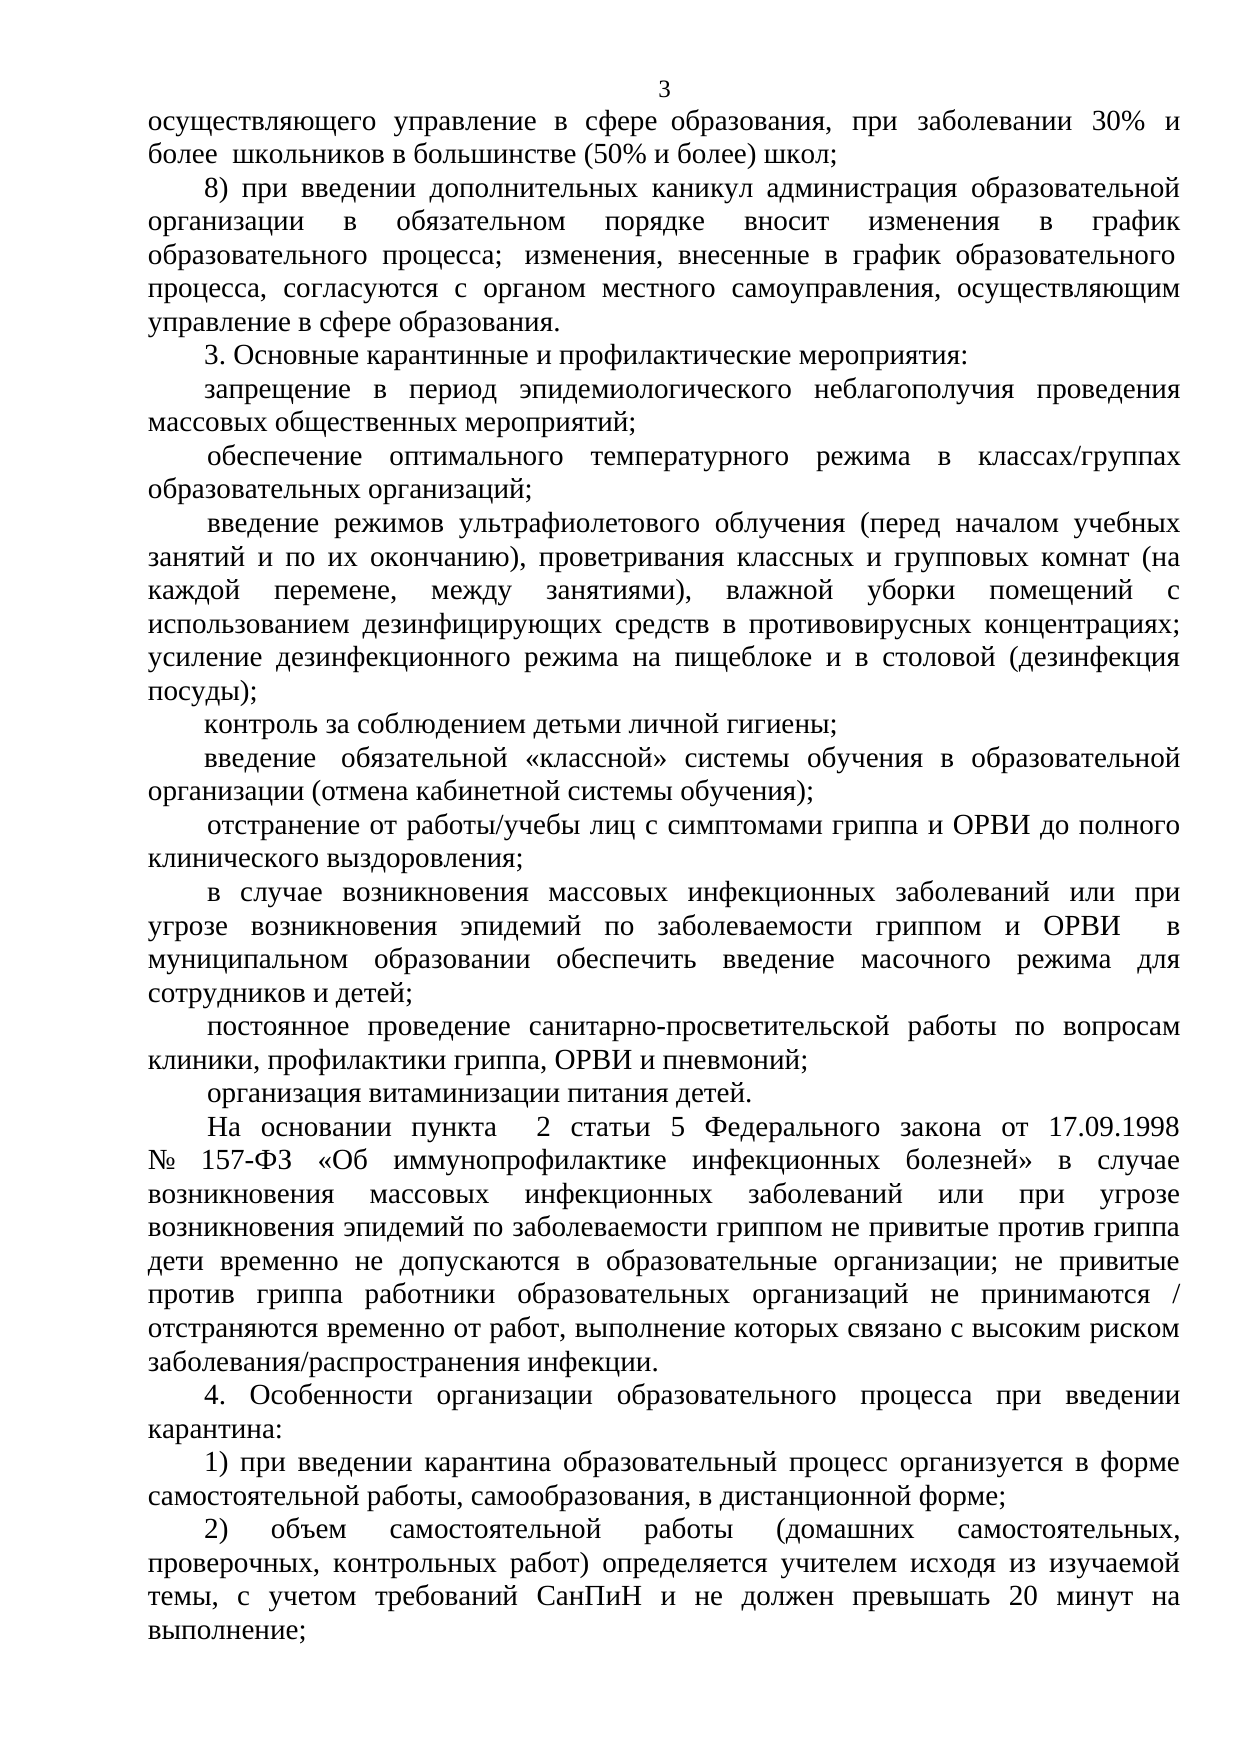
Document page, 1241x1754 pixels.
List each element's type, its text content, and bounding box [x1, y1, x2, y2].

text процесса, согласуются с органом местного самоуправления, осуществляющим управление в сфере образования. [148, 270, 1181, 337]
text введение режимов ультрафиолетового облучения (перед началом учебных занятий и по их окончанию), проветривания классных и групповых комнат (на каждой перемене, между занятиями), влажной уборки помещений с использованием дезинфицирующих средств в противовирусных концентрациях; усиление дезинфекционного режима на пищеблоке и в столовой (дезинфекция посуды); [148, 505, 1181, 706]
text На основании пункта 2 статьи 5 Федерального закона от 17.09.1998 № 157-ФЗ «Об иммунопрофилактике инфекционных болезней» в случае возникновения массовых инфекционных заболеваний или при угрозе возникновения эпидемий по заболеваемости гриппом не привитые против гриппа дети временно не допускаются в образовательные организации; не привитые против гриппа работники образовательных организаций не принимаются / отстраняются временно от работ, выполнение которых связано с высоким риском заболевания/распространения инфекции. [148, 1109, 1181, 1377]
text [148, 103, 1181, 170]
text введение обязательной «классной» системы обучения в образовательной организации (отмена кабинетной системы обучения); [148, 740, 1181, 807]
text 4. Особенности организации образовательного процесса при введении карантина: [148, 1377, 1181, 1444]
text обеспечение оптимального температурного режима в классах/группах образовательных организаций; [148, 438, 1181, 505]
text запрещение в период эпидемиологического неблагополучия проведения массовых общественных мероприятий; [148, 371, 1181, 438]
text в случае возникновения массовых инфекционных заболеваний или при угрозе возникновения эпидемий по заболеваемости гриппом и ОРВИ в муниципальном образовании обеспечить введение масочного режима для сотрудников и детей; [148, 874, 1181, 1008]
text 3. Основные карантинные и профилактические мероприятия: [148, 337, 1181, 371]
text постоянное проведение санитарно-просветительской работы по вопросам клиники, профилактики гриппа, ОРВИ и пневмоний; [148, 1008, 1181, 1075]
text 1) при введении карантина образовательный процесс организуется в форме самостоятельной работы, самообразования, в дистанционной форме; [148, 1444, 1181, 1511]
text контроль за соблюдением детьми личной гигиены; [148, 706, 1181, 740]
text 2) объем самостоятельной работы (домашних самостоятельных, проверочных, контрольных работ) определяется учителем исходя из изучаемой темы, с учетом требований СанПиН и не должен превышать 20 минут на выполнение; [148, 1511, 1181, 1646]
text организация витаминизации питания детей. [148, 1075, 1181, 1109]
text отстранение от работы/учебы лиц с симптомами гриппа и ОРВИ до полного клинического выздоровления; [148, 807, 1181, 874]
text 8) при введении дополнительных каникул администрация образовательной организации в обязательном порядке вносит изменения в график образовательного процесса; изменения, внесенные в график образовательного [148, 170, 1181, 270]
